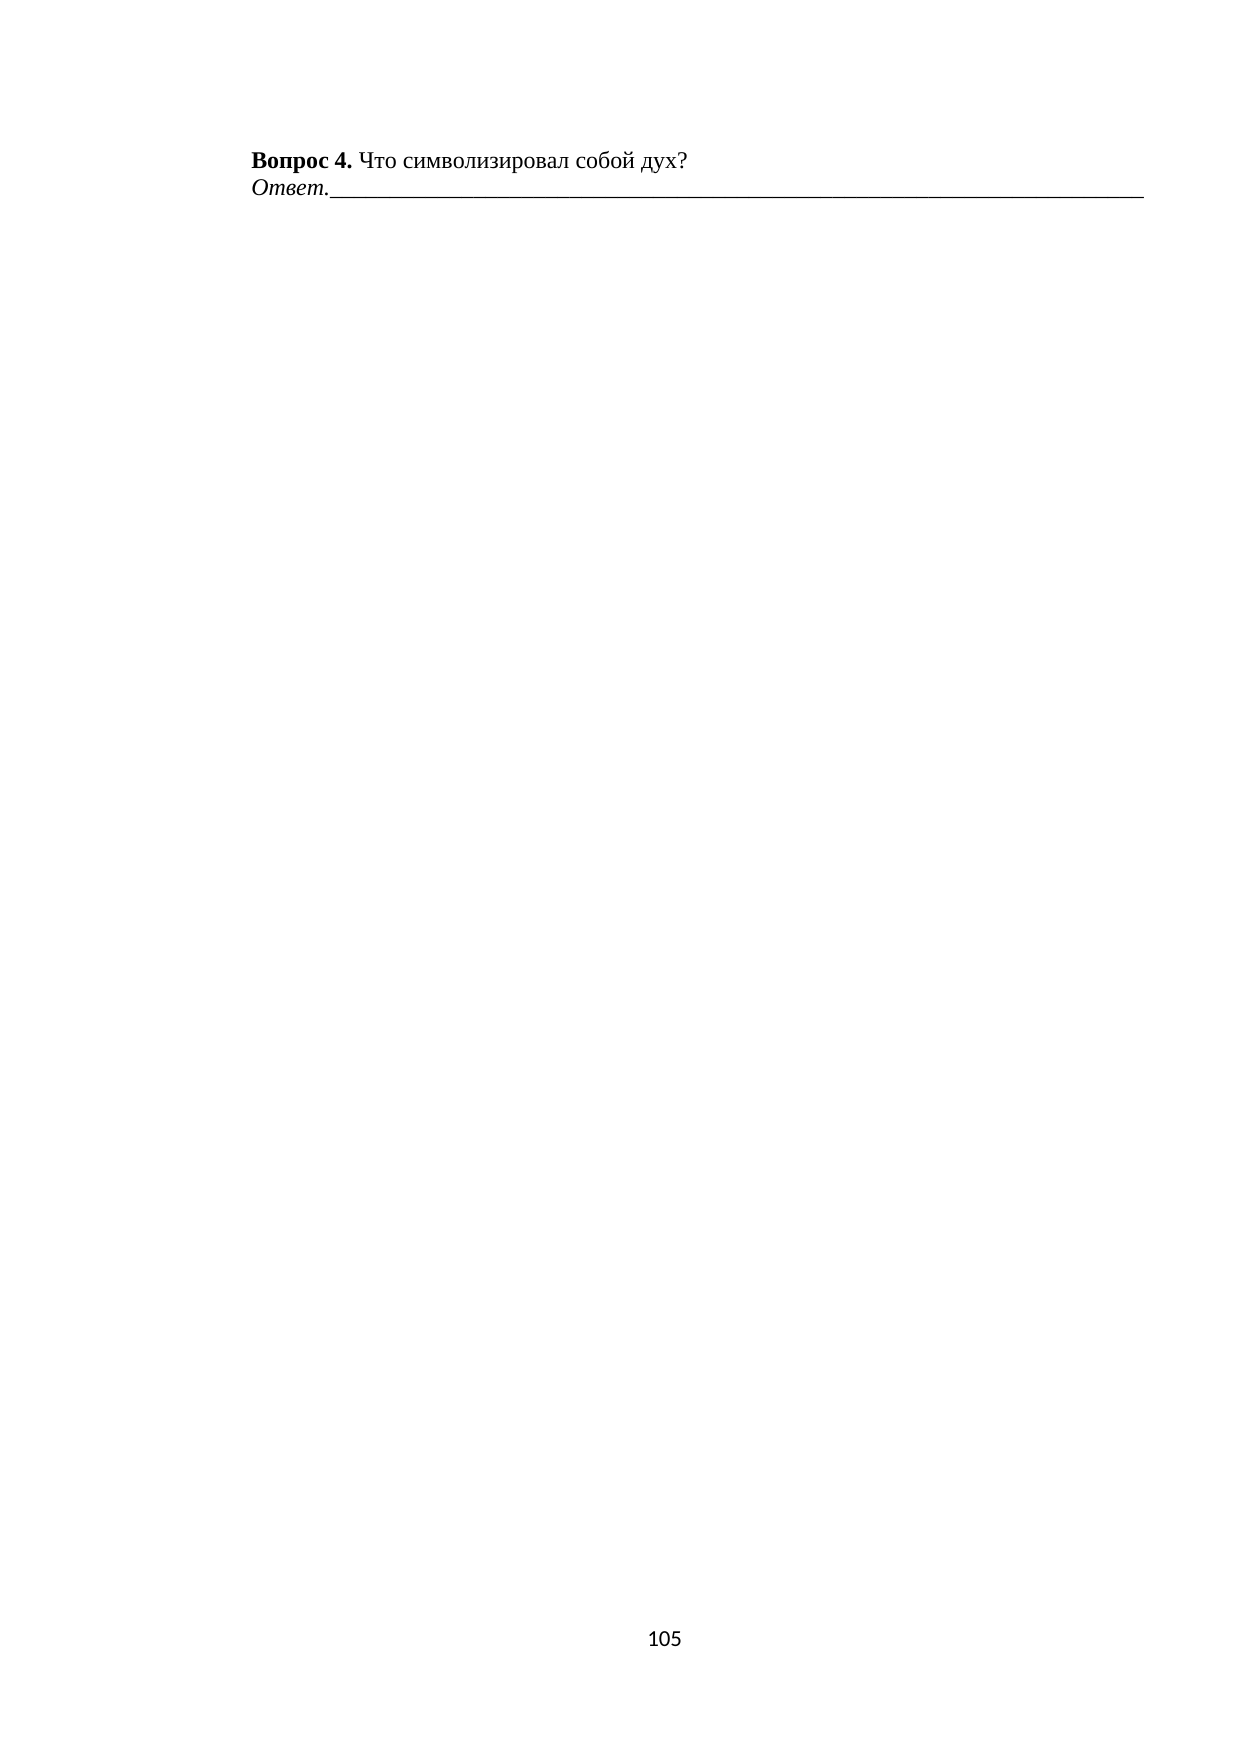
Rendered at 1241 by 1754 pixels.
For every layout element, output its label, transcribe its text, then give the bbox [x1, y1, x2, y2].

text Вопрос 4. Что символизировал собой дух? [177, 146, 1152, 173]
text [177, 173, 1152, 201]
